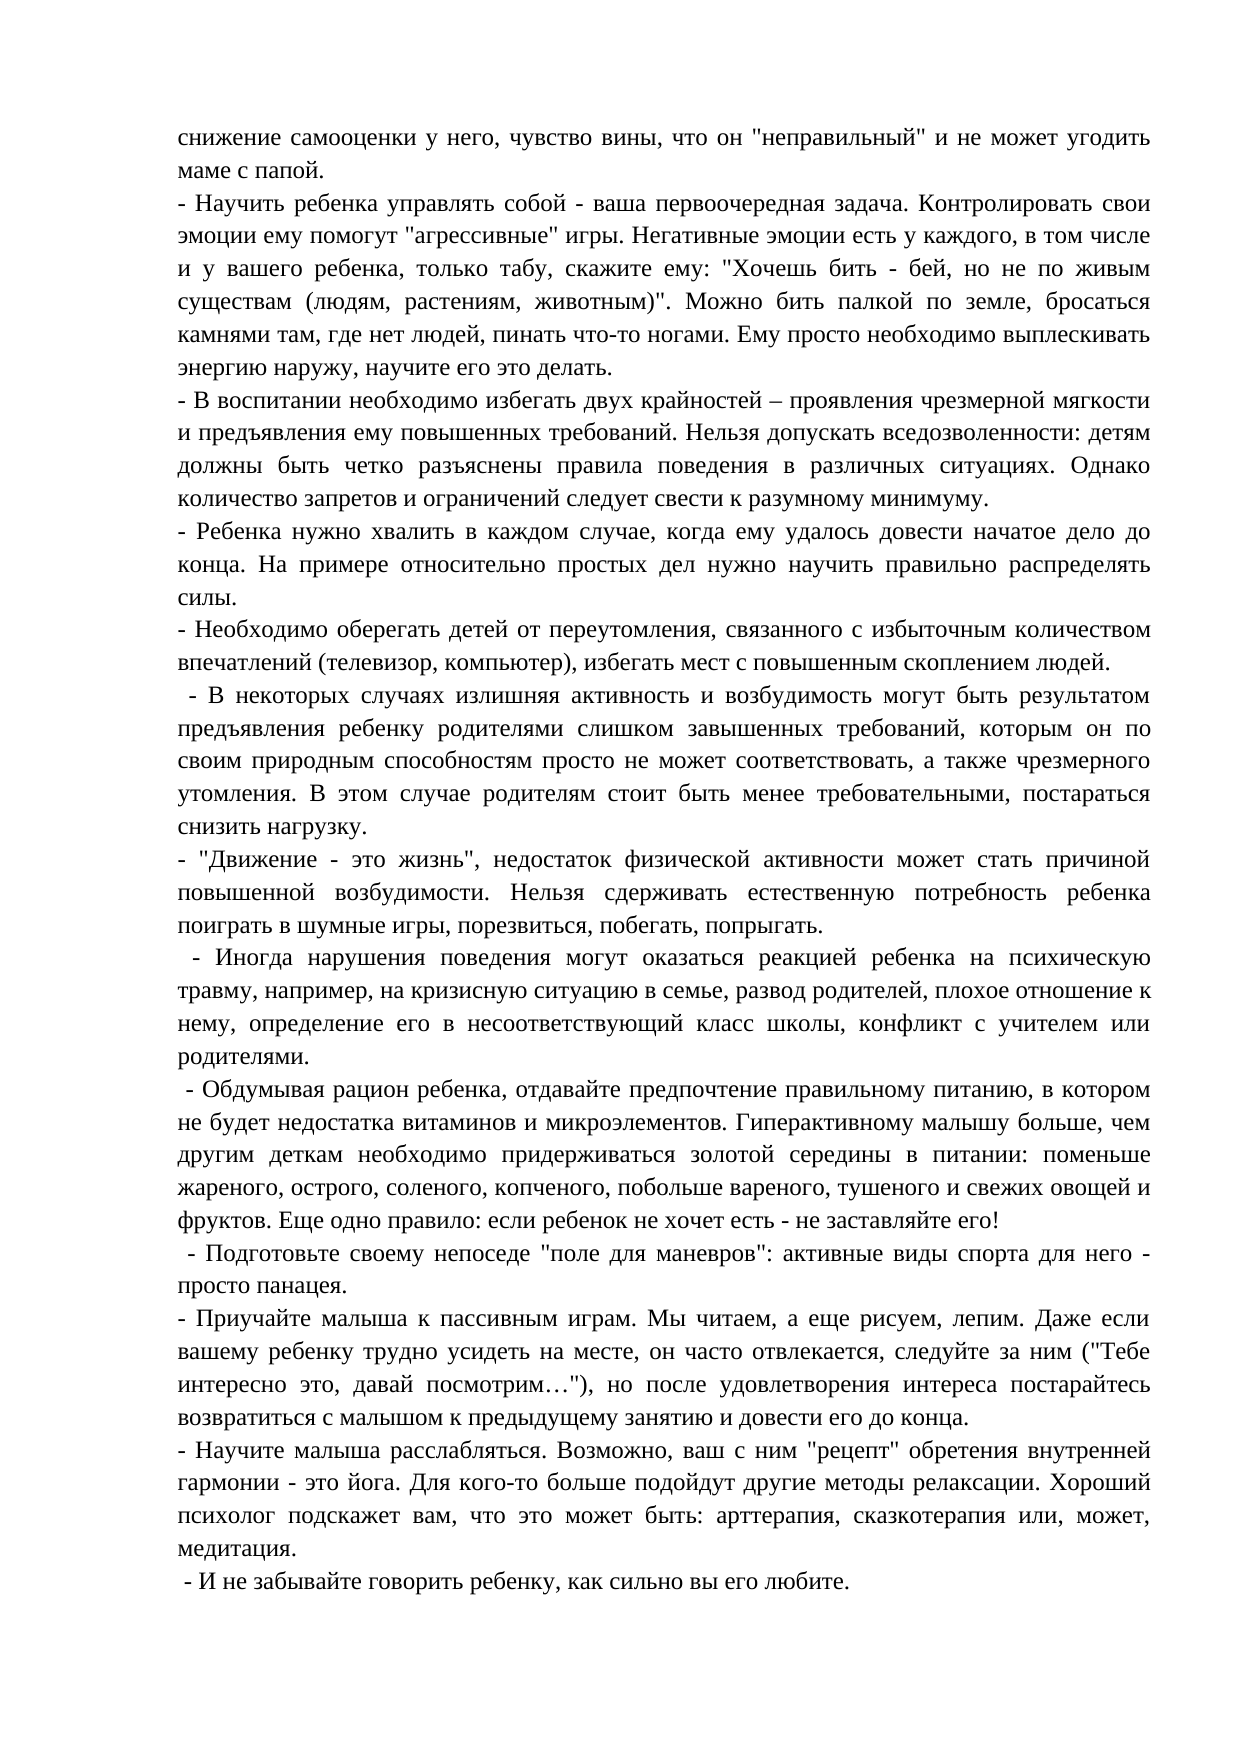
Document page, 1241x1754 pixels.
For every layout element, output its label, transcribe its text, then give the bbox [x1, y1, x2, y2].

text - Подготовьте своему непоседе "поле для маневров": активные виды спорта для него - просто панацея. [177, 1234, 1152, 1299]
text - В некоторых случаях излишняя активность и возбудимость могут быть результатом предъявления ребенку родителями слишком завышенных требований, которым он по своим природным способностям просто не может соответствовать, а также чрезмерного утомления. В этом случае родителям стоит быть менее требовательными, постараться снизить нагрузку. [177, 676, 1152, 840]
text - В воспитании необходимо избегать двух крайностей – проявления чрезмерной мягкости и предъявления ему повышенных требований. Нельзя допускать вседозволенности: детям должны быть четко разъяснены правила поведения в различных ситуациях. Однако количество запретов и ограничений следует свести к разумному минимуму. [177, 381, 1152, 512]
text - Обдумывая рацион ребенка, отдавайте предпочтение правильному питанию, в котором не будет недостатка витаминов и микроэлементов. Гиперактивному малышу больше, чем другим деткам необходимо придерживаться золотой середины в питании: поменьше жареного, острого, соленого, копченого, побольше вареного, тушеного и свежих овощей и фруктов. Еще одно правило: если ребенок не хочет есть - не заставляйте его! [177, 1070, 1152, 1234]
text - Ребенка нужно хвалить в каждом случае, когда ему удалось довести начатое дело до конца. На примере относительно простых дел нужно научить правильно распределять силы. [177, 512, 1152, 610]
text - Научить ребенка управлять собой - ваша первоочередная задача. Контролировать свои эмоции ему помогут "агрессивные" игры. Негативные эмоции есть у каждого, в том числе и у вашего ребенка, только табу, скажите ему: "Хочешь бить - бей, но не по живым существам (людям, растениям, животным)". Можно бить палкой по земле, бросаться камнями там, где нет людей, пинать что-то ногами. Ему просто необходимо выплескивать энергию наружу, научите его это делать. [177, 184, 1152, 381]
text - Научите малыша расслабляться. Возможно, ваш с ним "рецепт" обретения внутренней гармонии - это йога. Для кого-то больше подойдут другие методы релаксации. Хороший психолог подскажет вам, что это может быть: арттерапия, сказкотерапия или, может, медитация. [177, 1431, 1152, 1562]
text - "Движение - это жизнь", недостаток физической активности может стать причиной повышенной возбудимости. Нельзя сдерживать естественную потребность ребенка поиграть в шумные игры, порезвиться, побегать, попрыгать. [177, 840, 1152, 938]
text - И не забывайте говорить ребенку, как сильно вы его любите. [177, 1562, 1152, 1595]
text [177, 118, 1152, 184]
text - Необходимо оберегать детей от переутомления, связанного с избыточным количеством впечатлений (телевизор, компьютер), избегать мест с повышенным скоплением людей. [177, 610, 1152, 676]
text - Приучайте малыша к пассивным играм. Мы читаем, а еще рисуем, лепим. Даже если вашему ребенку трудно усидеть на месте, он часто отвлекается, следуйте за ним ("Тебе интересно это, давай посмотрим…"), но после удовлетворения интереса постарайтесь возвратиться с малышом к предыдущему занятию и довести его до конца. [177, 1299, 1152, 1431]
text - Иногда нарушения поведения могут оказаться реакцией ребенка на психическую травму, например, на кризисную ситуацию в семье, развод родителей, плохое отношение к нему, определение его в несоответствующий класс школы, конфликт с учителем или родителями. [177, 938, 1152, 1070]
